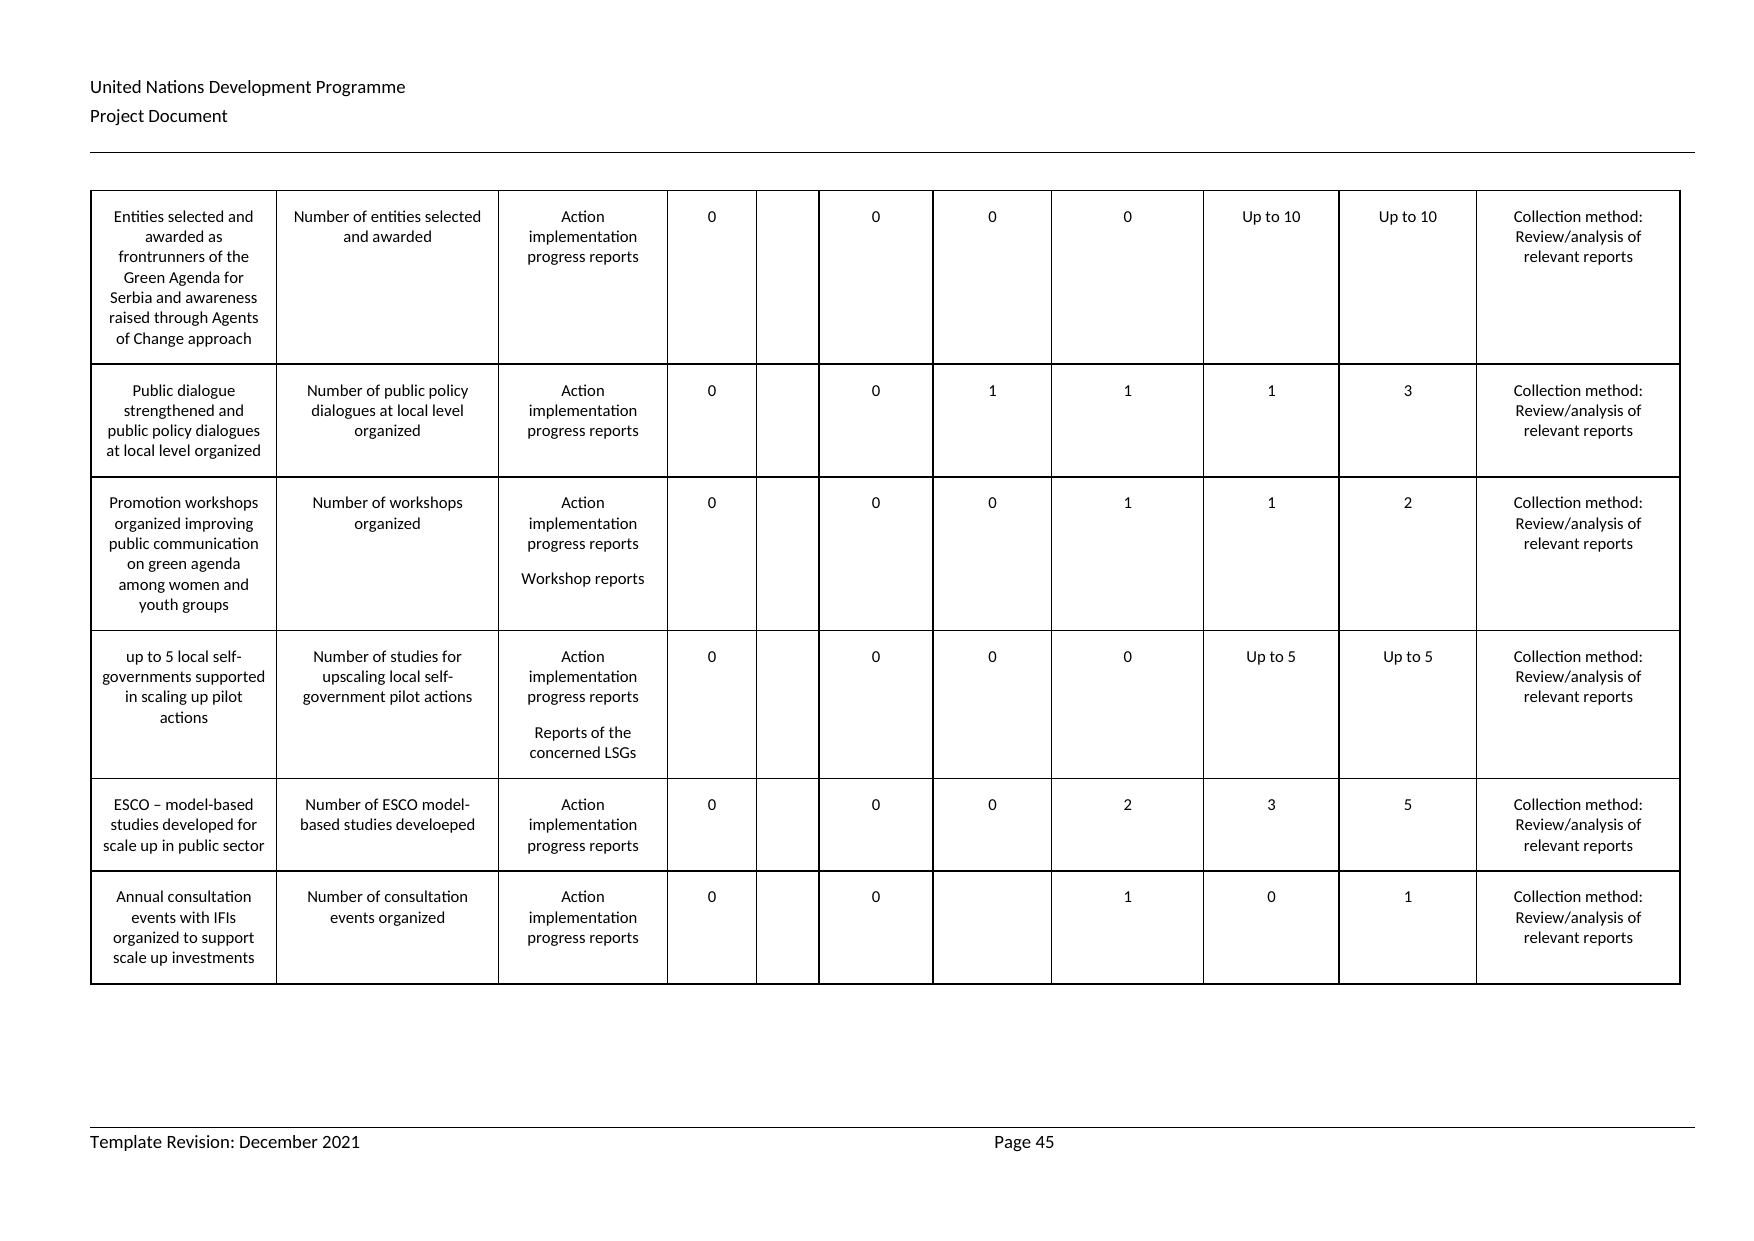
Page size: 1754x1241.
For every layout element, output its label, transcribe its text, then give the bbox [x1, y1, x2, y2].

table_cell 0 [820, 779, 932, 870]
table_cell 1 [934, 365, 1051, 476]
table_cell 2 [1340, 478, 1476, 629]
table_cell Action implementation progress reports Workshop reports [499, 478, 667, 629]
table_cell Action implementation progress reports [499, 872, 667, 983]
table_cell [757, 631, 818, 778]
table_cell Entities selected and awarded as frontrunners of the Green Agenda for Serbia and awareness raised through Agents of Change approach [92, 191, 276, 363]
table_cell Collection method: Review/analysis of relevant reports [1477, 631, 1679, 778]
table_cell Number of ESCO model-based studies develoeped [277, 779, 498, 870]
table_cell 0 [820, 478, 932, 629]
table_cell Action implementation progress reports [499, 365, 667, 476]
table_cell Public dialogue strengthened and public policy dialogues at local level organized [92, 365, 276, 476]
table_cell 0 [1204, 872, 1338, 983]
table_cell [757, 779, 818, 870]
table_cell Number of entities selected and awarded [277, 191, 498, 363]
table_cell Collection method: Review/analysis of relevant reports [1477, 478, 1679, 629]
table_cell Up to 10 [1204, 191, 1338, 363]
table_cell 0 [820, 191, 932, 363]
table_cell 0 [1052, 191, 1203, 363]
table_cell [757, 872, 818, 983]
table_cell 1 [1204, 365, 1338, 476]
table_cell [757, 191, 818, 363]
table_cell 0 [934, 191, 1051, 363]
table_cell Collection method: Review/analysis of relevant reports [1477, 365, 1679, 476]
table_cell 3 [1204, 779, 1338, 870]
table_cell Collection method: Review/analysis of relevant reports [1477, 779, 1679, 870]
table_cell 1 [1204, 478, 1338, 629]
table_cell 1 [1052, 365, 1203, 476]
table_cell 0 [820, 872, 932, 983]
table_cell Number of workshops organized [277, 478, 498, 629]
table_cell Number of consultation events organized [277, 872, 498, 983]
table_cell 2 [1052, 779, 1203, 870]
table_cell 0 [668, 779, 756, 870]
table_cell Up to 5 [1204, 631, 1338, 778]
table_cell Up to 5 [1340, 631, 1476, 778]
table_cell 0 [668, 365, 756, 476]
table_cell 1 [1052, 478, 1203, 629]
table_cell Action implementation progress reports [499, 779, 667, 870]
table_cell Promotion workshops organized improving public communication on green agenda among women and youth groups [92, 478, 276, 629]
table_cell 0 [668, 872, 756, 983]
table_cell [757, 365, 818, 476]
table_cell Collection method: Review/analysis of relevant reports [1477, 872, 1679, 983]
table_cell up to 5 local self-governments supported in scaling up pilot actions [92, 631, 276, 778]
table_cell ESCO – model-based studies developed for scale up in public sector [92, 779, 276, 870]
table_cell 0 [934, 478, 1051, 629]
table_cell 3 [1340, 365, 1476, 476]
table_cell Annual consultation events with IFIs organized to support scale up investments [92, 872, 276, 983]
table_cell 0 [1052, 631, 1203, 778]
table_cell 5 [1340, 779, 1476, 870]
table_cell Number of studies for upscaling local self-government pilot actions [277, 631, 498, 778]
table_cell 0 [668, 478, 756, 629]
table_cell 0 [820, 631, 932, 778]
table_cell Action implementation progress reports [499, 191, 667, 363]
table_cell 0 [934, 779, 1051, 870]
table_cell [1477, 191, 1679, 363]
table_cell Number of public policy dialogues at local level organized [277, 365, 498, 476]
table_cell 0 [668, 191, 756, 363]
table_cell 0 [668, 631, 756, 778]
table_cell 1 [1052, 872, 1203, 983]
table_cell Action implementation progress reports Reports of the concerned LSGs [499, 631, 667, 778]
table_cell Up to 10 [1340, 191, 1476, 363]
table_cell 0 [820, 365, 932, 476]
table_cell [934, 872, 1051, 983]
table_cell [757, 478, 818, 629]
table_cell 1 [1340, 872, 1476, 983]
table_cell 0 [934, 631, 1051, 778]
